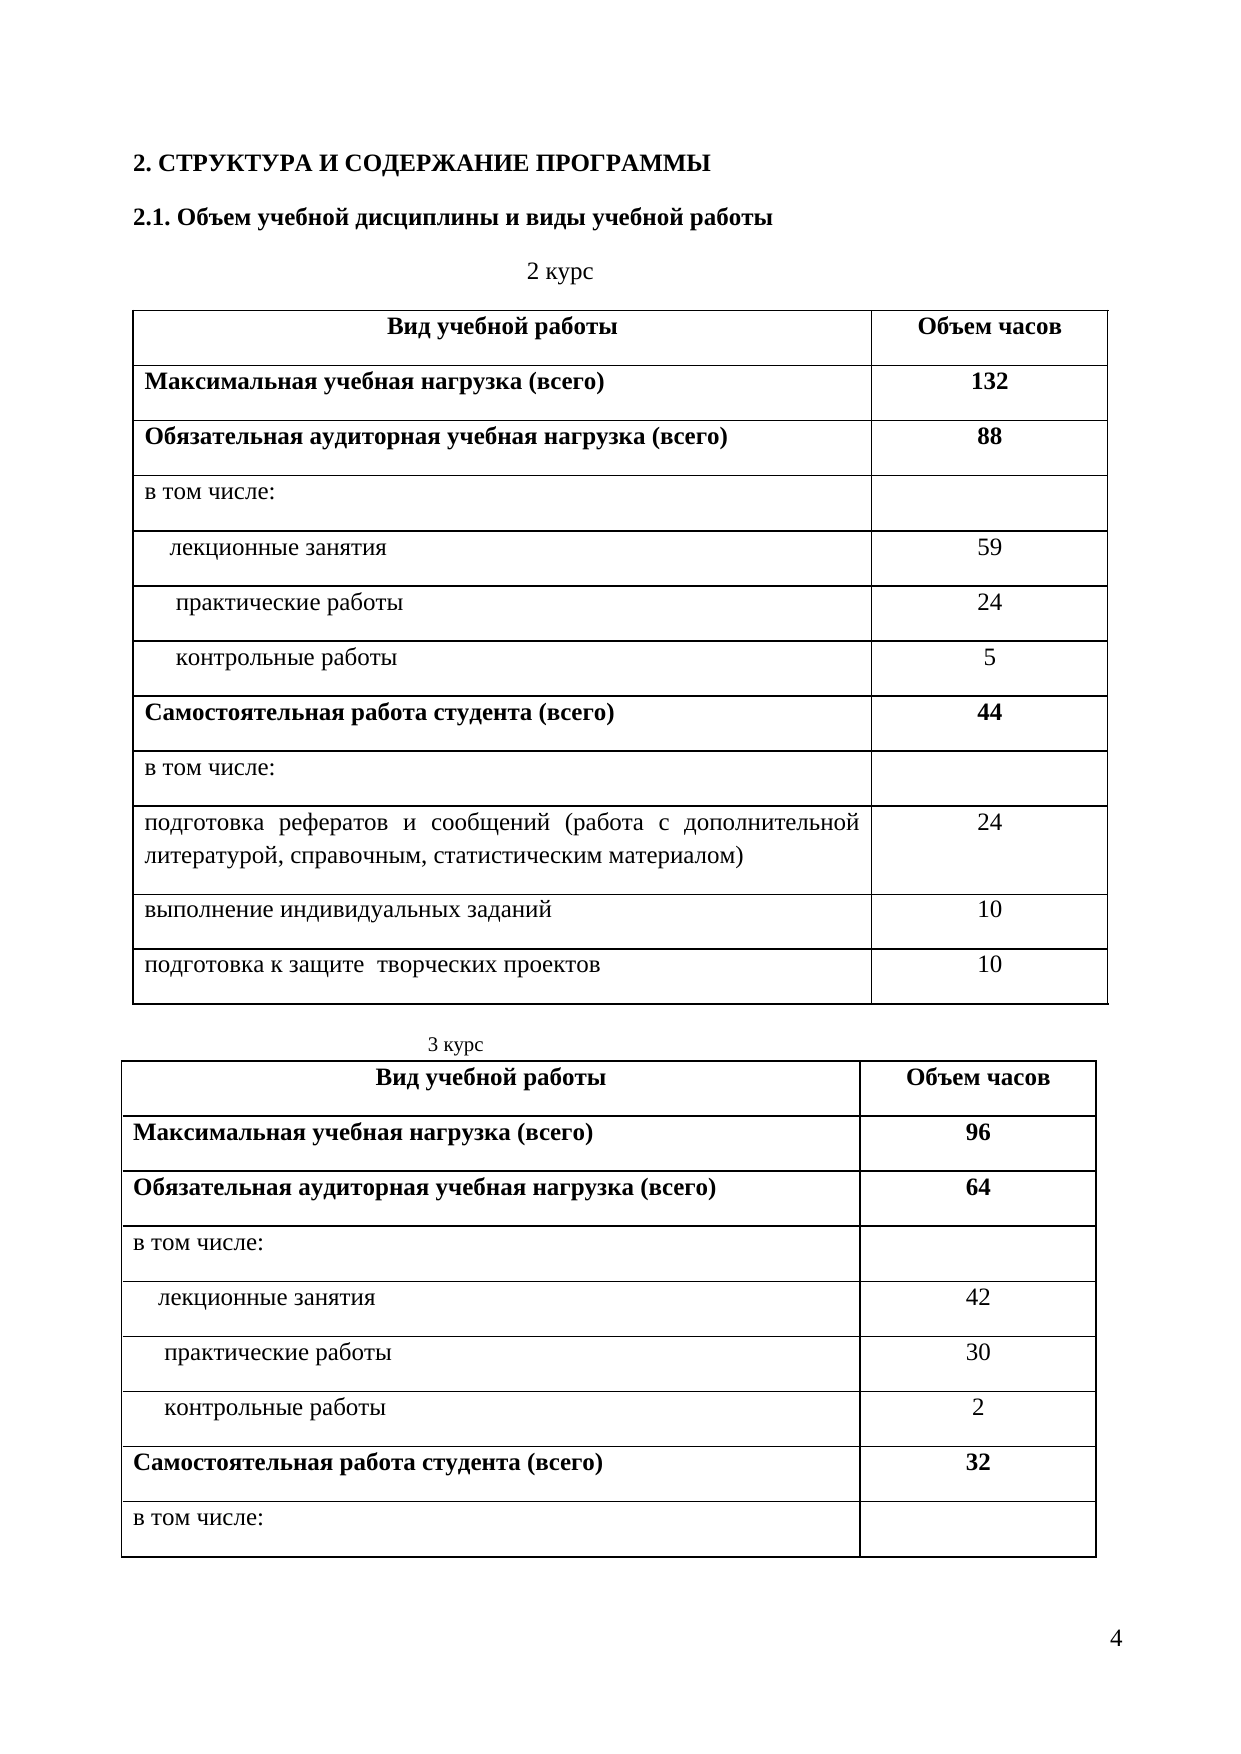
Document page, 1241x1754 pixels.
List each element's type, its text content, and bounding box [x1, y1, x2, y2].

table_cell 10 [872, 950, 1107, 1003]
table_cell 44 [872, 697, 1107, 750]
table_cell 96 [861, 1117, 1095, 1170]
table_cell [872, 752, 1107, 805]
table_cell 2 [861, 1392, 1095, 1446]
table_cell 42 [861, 1282, 1095, 1336]
table_cell подготовка к защите творческих проектов [134, 950, 871, 1003]
table_cell 88 [872, 421, 1107, 474]
table_cell в том числе: [134, 476, 871, 530]
table_cell контрольные работы [122, 1392, 859, 1446]
table_cell практические работы [122, 1337, 859, 1391]
table_header Вид учебной работы [134, 311, 871, 364]
table_cell 24 [872, 587, 1107, 640]
table_cell Обязательная аудиторная учебная нагрузка (всего) [134, 421, 871, 474]
table_cell в том числе: [122, 1226, 859, 1281]
table_cell лекционные занятия [134, 532, 871, 585]
table_header Объем часов [861, 1062, 1095, 1115]
table_cell Обязательная аудиторная учебная нагрузка (всего) [122, 1171, 859, 1225]
text 2.1. Объем учебной дисциплины и виды учебной работы [133, 202, 1122, 231]
table_cell [861, 1502, 1095, 1556]
table_cell 32 [861, 1447, 1095, 1501]
table_cell Максимальная учебная нагрузка (всего) [122, 1116, 859, 1170]
table_cell в том числе: [122, 1502, 859, 1556]
table_header Вид учебной работы [122, 1062, 859, 1115]
table_cell [872, 476, 1107, 530]
table_cell Самостоятельная работа студента (всего) [134, 697, 871, 750]
text 2. СТРУКТУРА И СОДЕРЖАНИЕ ПРОГРАММЫ [133, 148, 1122, 177]
table_cell практические работы [134, 587, 871, 640]
table_cell 10 [872, 895, 1107, 948]
table_cell Самостоятельная работа студента (всего) [122, 1447, 859, 1501]
table_cell 5 [872, 642, 1107, 695]
table_cell [861, 1227, 1095, 1281]
table_cell контрольные работы [134, 642, 871, 695]
text 2 курс [133, 256, 1122, 284]
table_cell в том числе: [134, 752, 871, 805]
table_cell 59 [872, 532, 1107, 585]
table_cell 30 [861, 1337, 1095, 1391]
table_cell выполнение индивидуальных заданий [134, 895, 871, 948]
table_cell Максимальная учебная нагрузка (всего) [134, 366, 871, 419]
table_cell 24 [872, 807, 1107, 893]
table_cell подготовка рефератов и сообщений (работа с дополнительной литературой, справочным, статистическим материалом) [134, 807, 871, 893]
table_header Объем часов [872, 311, 1107, 364]
table_cell 64 [861, 1172, 1095, 1225]
text 3 курс [133, 1032, 1122, 1056]
table_cell 132 [872, 366, 1107, 419]
table_cell лекционные занятия [122, 1282, 859, 1336]
